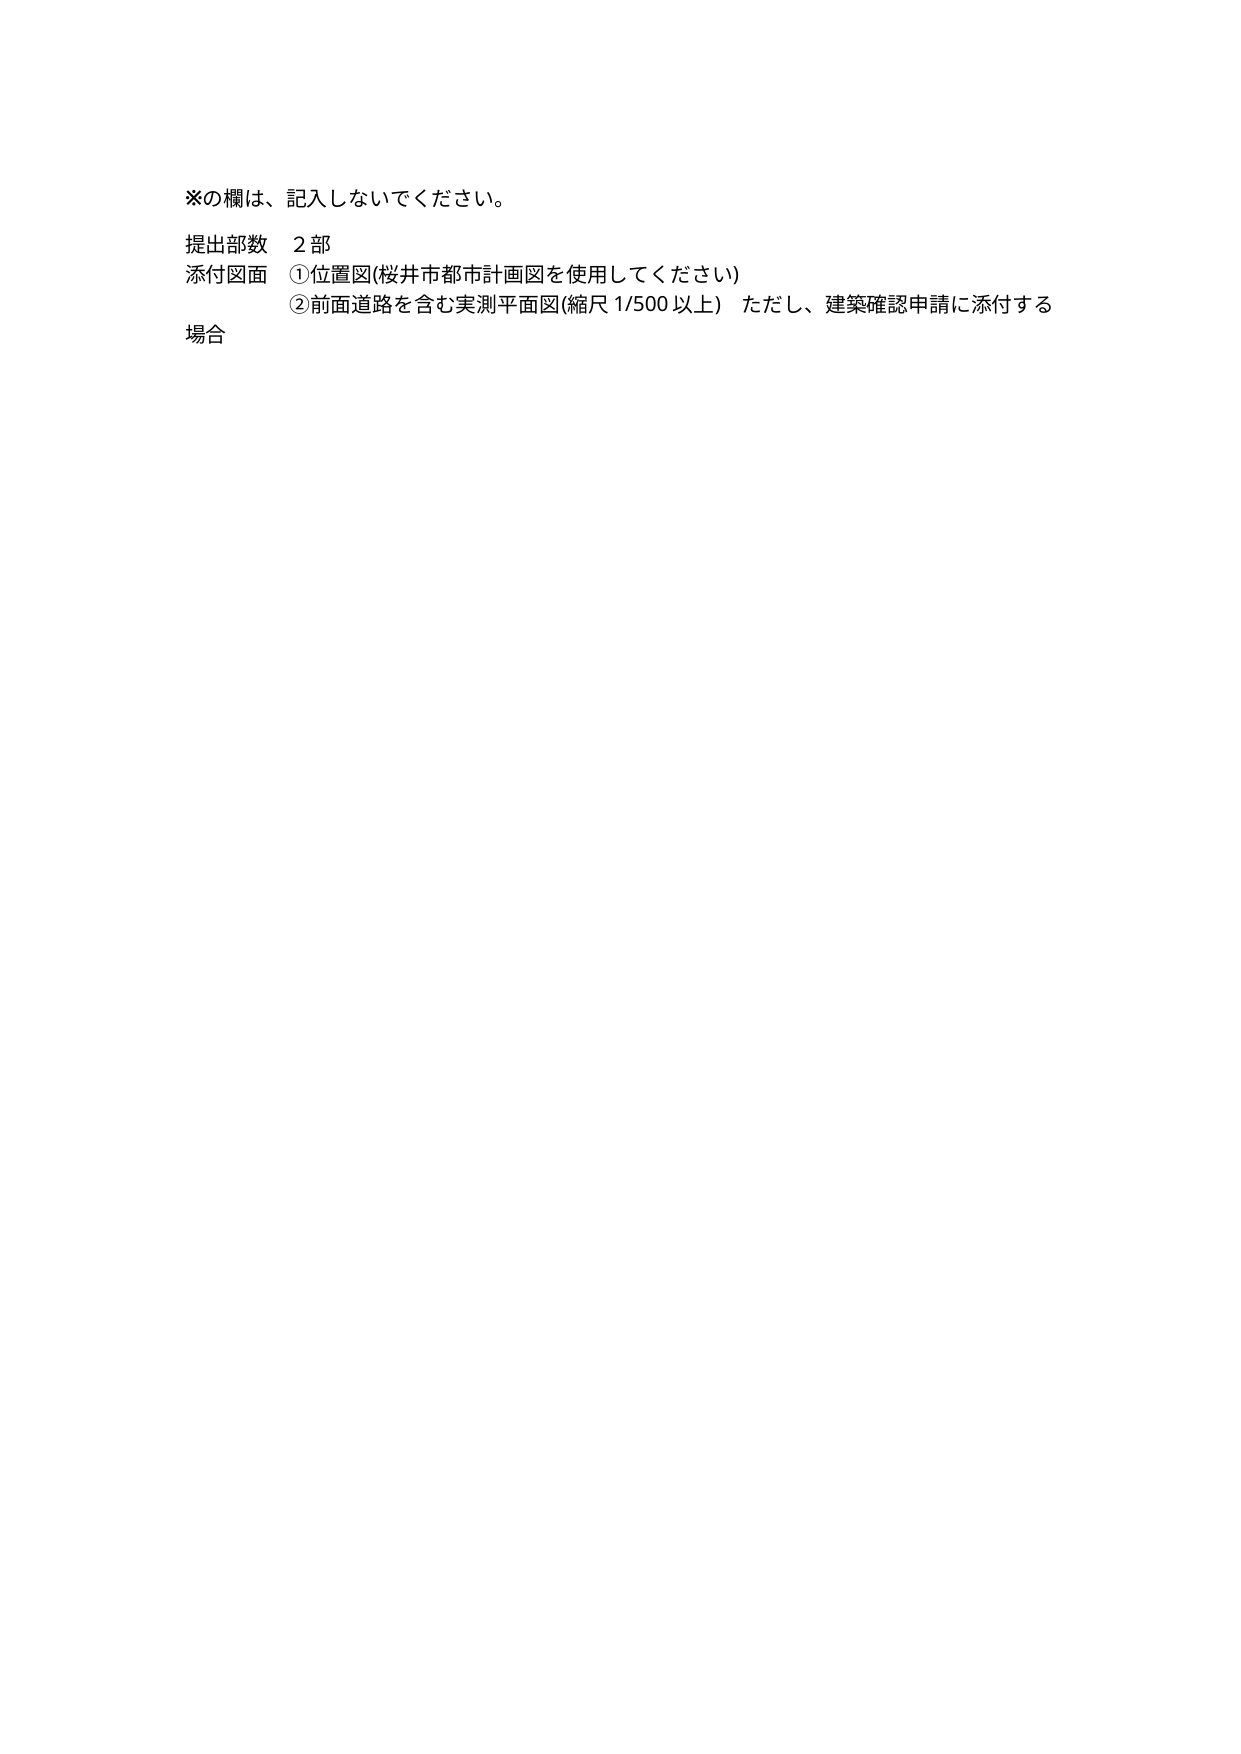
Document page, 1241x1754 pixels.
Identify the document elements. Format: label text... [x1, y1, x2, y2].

text 提出部数 ２部 [185, 228, 1056, 258]
text ※の欄は、記入しないでください。 [185, 182, 1056, 213]
text ②前面道路を含む実測平面図(縮尺1/500以上) ただし、建築確認申請に添付する場合 [185, 288, 1056, 349]
text 添付図面 ①位置図(桜井市都市計画図を使用してください) [185, 258, 1056, 288]
